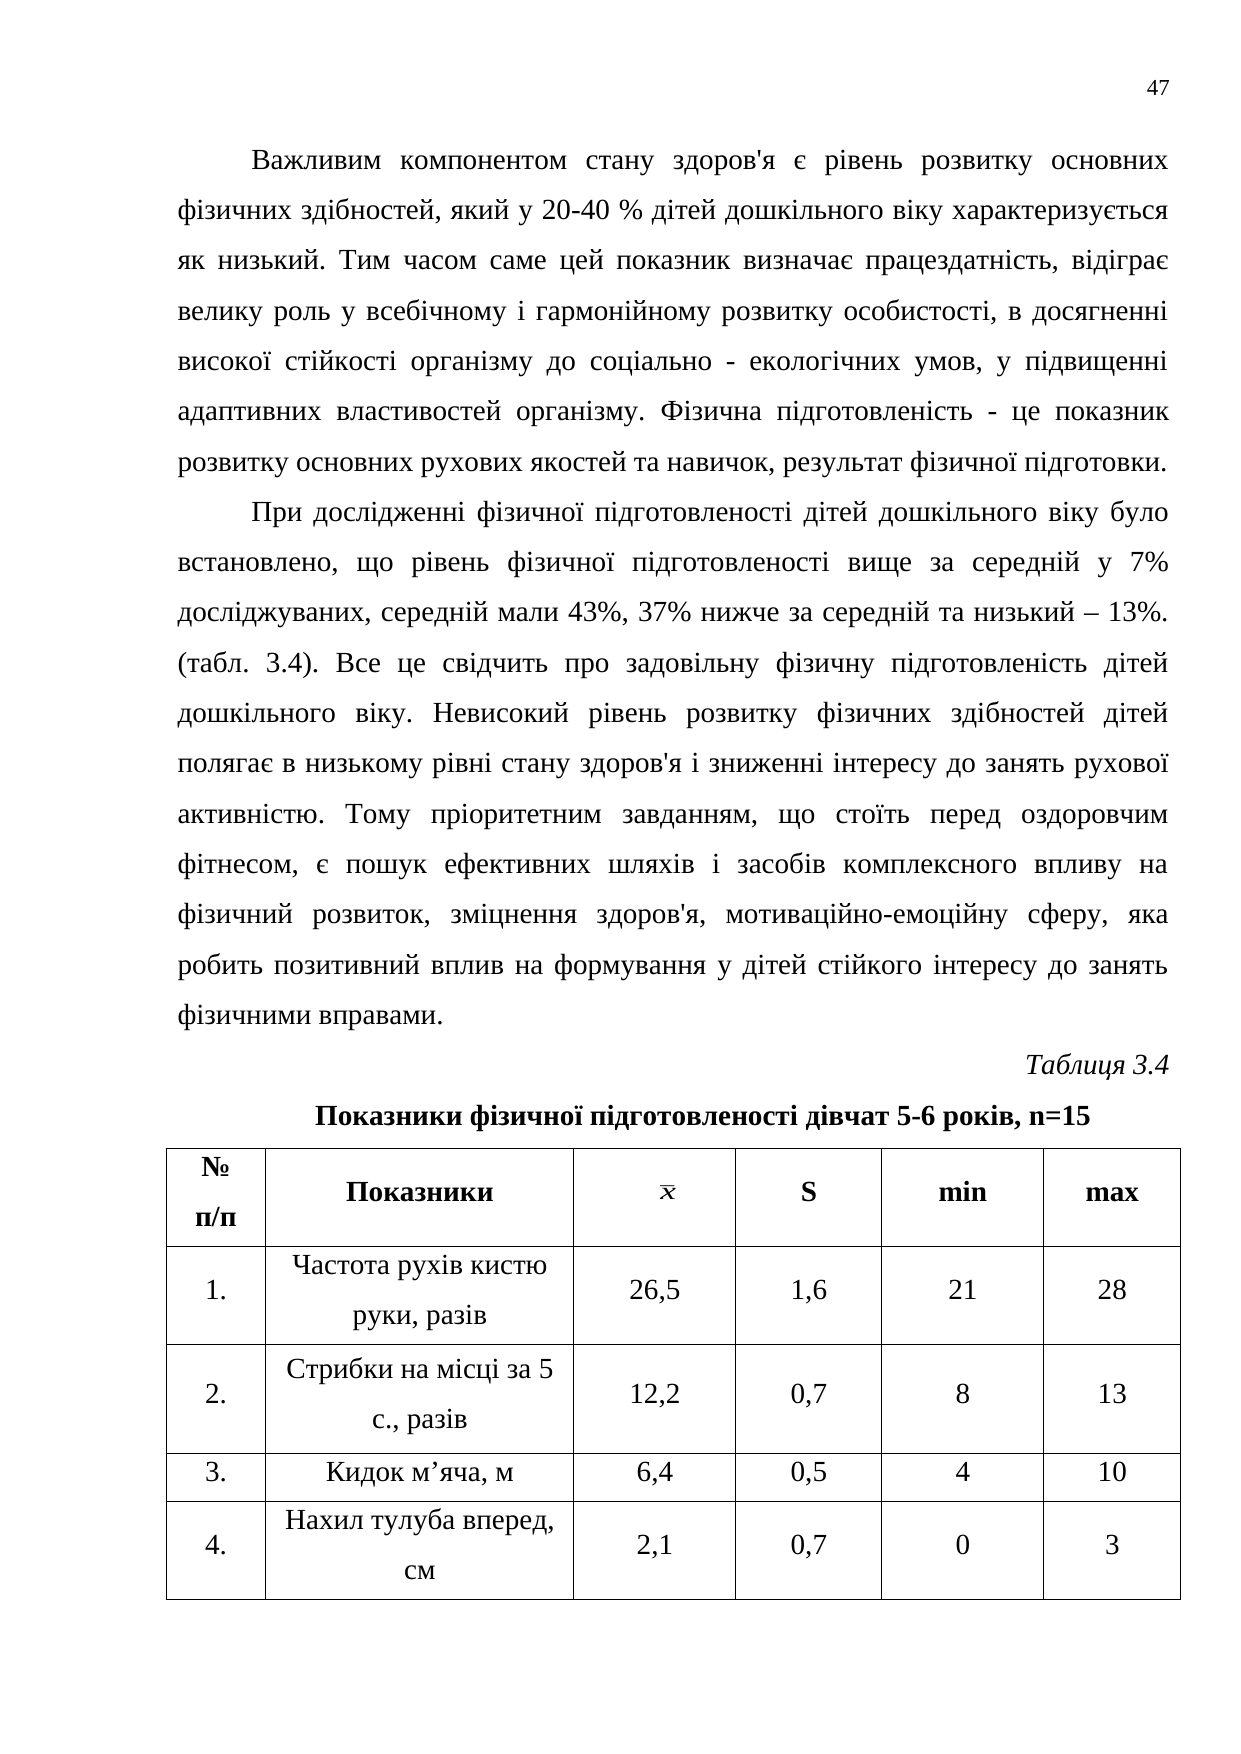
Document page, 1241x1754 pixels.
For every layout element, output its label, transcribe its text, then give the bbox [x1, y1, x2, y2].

table_cell 28 [1044, 1247, 1180, 1344]
table_cell 3 [1044, 1502, 1180, 1599]
table_header Показники [266, 1149, 573, 1246]
table_cell 4. [167, 1502, 265, 1599]
table_cell 4 [882, 1454, 1043, 1501]
table_cell 2. [167, 1345, 265, 1453]
table_cell 0,7 [736, 1502, 881, 1599]
table_header maх [1044, 1149, 1180, 1246]
text При дослідженні фізичної підготовленості дітей дошкільного віку було встановлено, що рівень фізичної підготовленості вище за середній у 7% досліджуваних, середній мали 43%, 37% нижче за середній та низький – 13%. (табл. 3.4). Все це свідчить про задовільну фізичну підготовленість дітей дошкільного віку. Невисокий рівень розвитку фізичних здібностей дітей полягає в низькому рівні стану здоров'я і зниженні інтересу до занять рухової активністю. Тому пріоритетним завданням, що стоїть перед оздоровчим фітнесом, є пошук ефективних шляхів і засобів комплексного впливу на фізичний розвиток, зміцнення здоров'я, мотиваційно-емоційну сферу, яка робить позитивний вплив на формування у дітей стійкого інтересу до занять фізичними вправами. [177, 494, 1169, 1031]
table_header min [882, 1149, 1043, 1246]
table_header [574, 1149, 735, 1246]
text Важливим компонентом стану здоров'я є рівень розвитку основних фізичних здібностей, який у 20-40 % дітей дошкільного віку характеризується як низький. Тим часом саме цей показник визначає працездатність, відіграє велику роль у всебічному і гармонійному розвитку особистості, в досягненні високої стійкості організму до соціально - екологічних умов, у підвищенні адаптивних властивостей організму. Фізична підготовленість - це показник розвитку основних рухових якостей та навичок, результат фізичної підготовки. [177, 142, 1169, 477]
table_cell 21 [882, 1247, 1043, 1344]
table_cell 0 [882, 1502, 1043, 1599]
table_cell 1,6 [736, 1247, 881, 1344]
table_cell Нахил тулуба вперед, см [266, 1502, 573, 1599]
table_cell Кидок м’яча, м [266, 1454, 573, 1501]
table_cell 3. [167, 1454, 265, 1501]
table_header S [736, 1149, 881, 1246]
table_cell 12,2 [574, 1345, 735, 1453]
table_cell 6,4 [574, 1454, 735, 1501]
table_cell 0,7 [736, 1345, 881, 1453]
text Таблиця 3.4 [177, 1047, 1169, 1081]
table_cell 1. [167, 1247, 265, 1344]
table_cell 0,5 [736, 1454, 881, 1501]
table_cell 13 [1044, 1345, 1180, 1453]
table_cell 10 [1044, 1454, 1180, 1501]
table_cell Частота рухів кистю руки, разів [266, 1247, 573, 1344]
table_cell 26,5 [574, 1247, 735, 1344]
table_cell 2,1 [574, 1502, 735, 1599]
text Показники фізичної підготовленості дівчат 5-6 років, n=15 [177, 1098, 1169, 1131]
table_cell Стрибки на місці за 5 с., разів [266, 1345, 573, 1453]
table_header № п/п [167, 1149, 265, 1246]
table_cell 8 [882, 1345, 1043, 1453]
